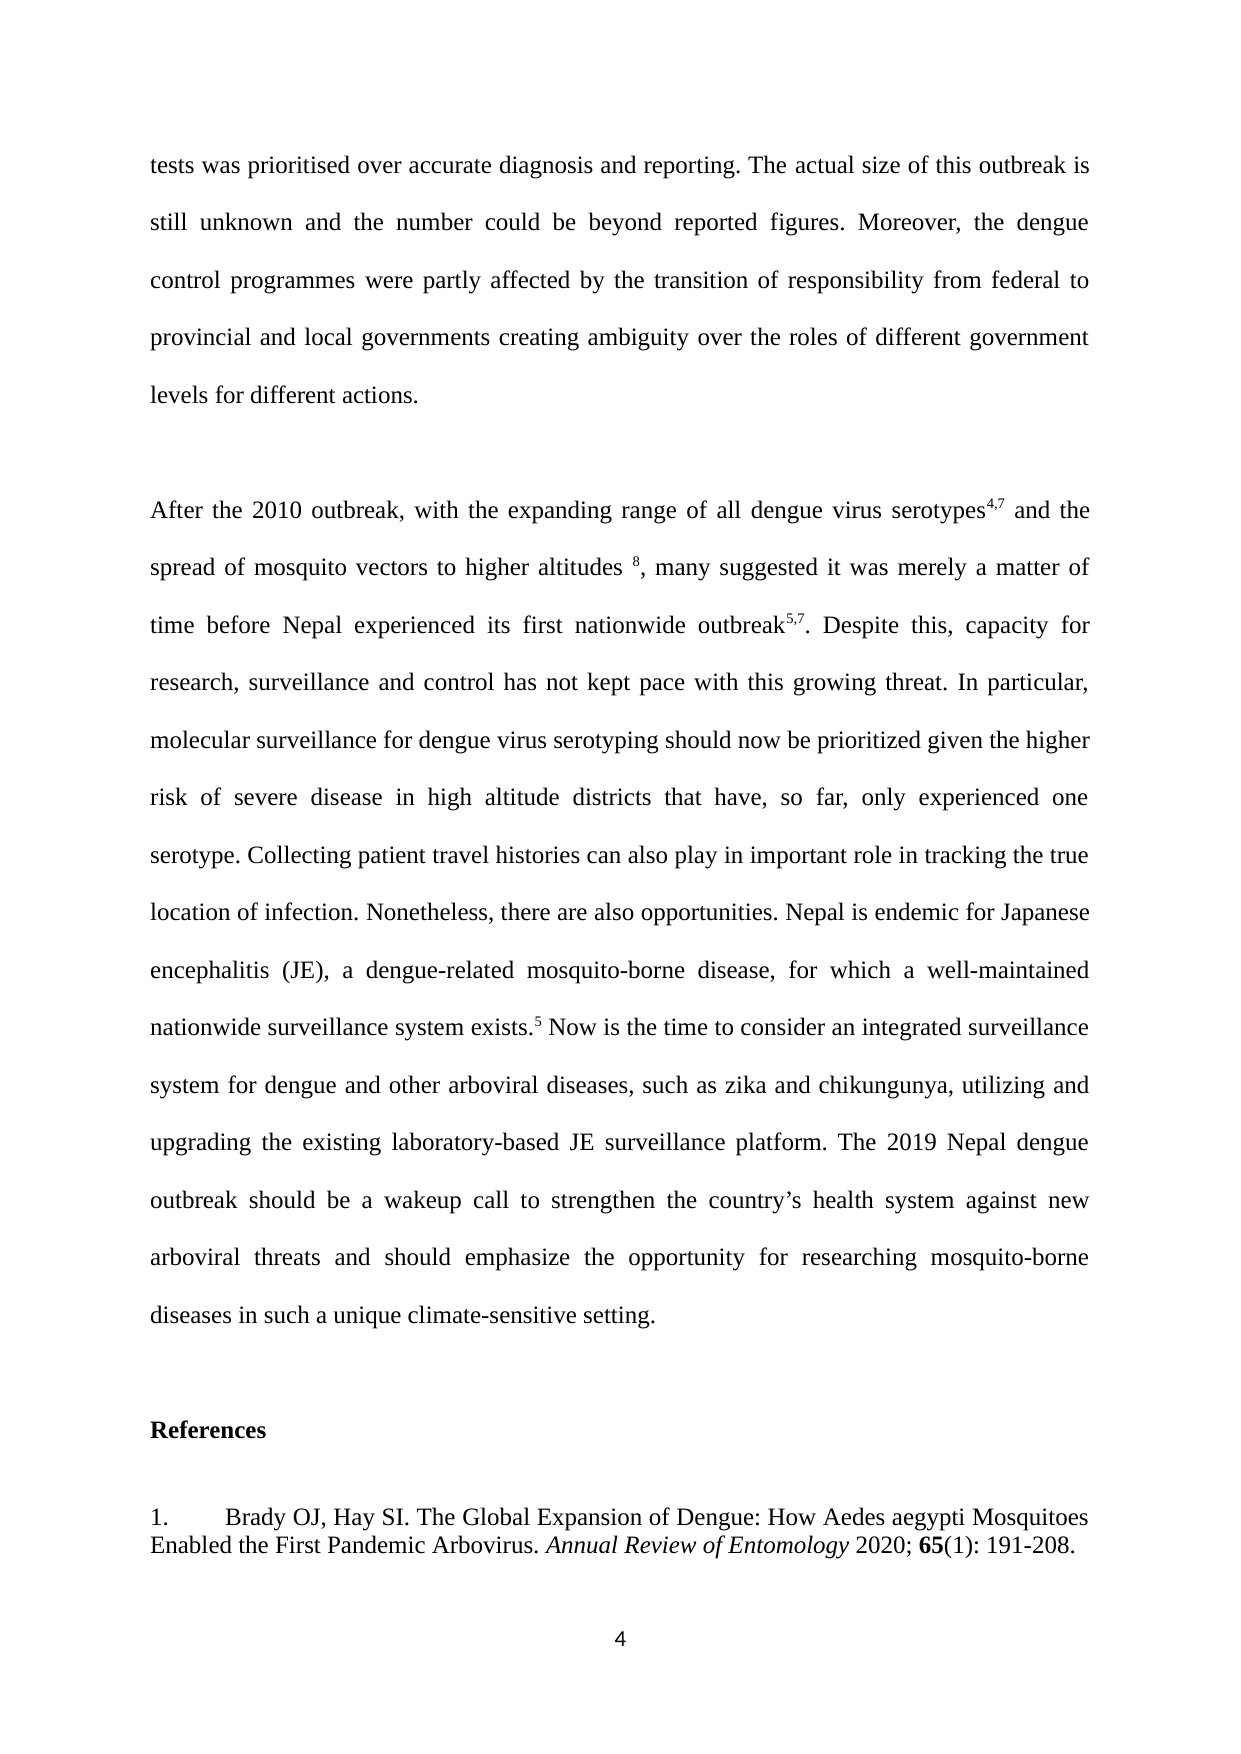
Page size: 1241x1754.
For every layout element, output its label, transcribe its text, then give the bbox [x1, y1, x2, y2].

subtitle References [150, 1415, 1090, 1444]
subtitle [150, 150, 1090, 409]
text 1. Brady OJ, Hay SI. The Global Expansion of Dengue: How Aedes aegypti Mosquitoes Enabled the First Pandemic Arbovirus. Annual Review of Entomology 2020; 65(1): 191-208. [150, 1502, 1090, 1559]
subtitle After the 2010 outbreak, with the expanding range of all dengue virus serotypes4,7 and the spread of mosquito vectors to higher altitudes 8, many suggested it was merely a matter of time before Nepal experienced its first nationwide outbreak5,7. Despite this, capacity for research, surveillance and control has not kept pace with this growing threat. In particular, molecular surveillance for dengue virus serotyping should now be prioritized given the higher risk of severe disease in high altitude districts that have, so far, only experienced one serotype. Collecting patient travel histories can also play in important role in tracking the true location of infection. Nonetheless, there are also opportunities. Nepal is endemic for Japanese encephalitis (JE), a dengue-related mosquito-borne disease, for which a well-maintained nationwide surveillance system exists.5 Now is the time to consider an integrated surveillance system for dengue and other arboviral diseases, such as zika and chikungunya, utilizing and upgrading the existing laboratory-based JE surveillance platform. The 2019 Nepal dengue outbreak should be a wakeup call to strengthen the country’s health system against new arboviral threats and should emphasize the opportunity for researching mosquito-borne diseases in such a unique climate-sensitive setting. [150, 495, 1090, 1329]
